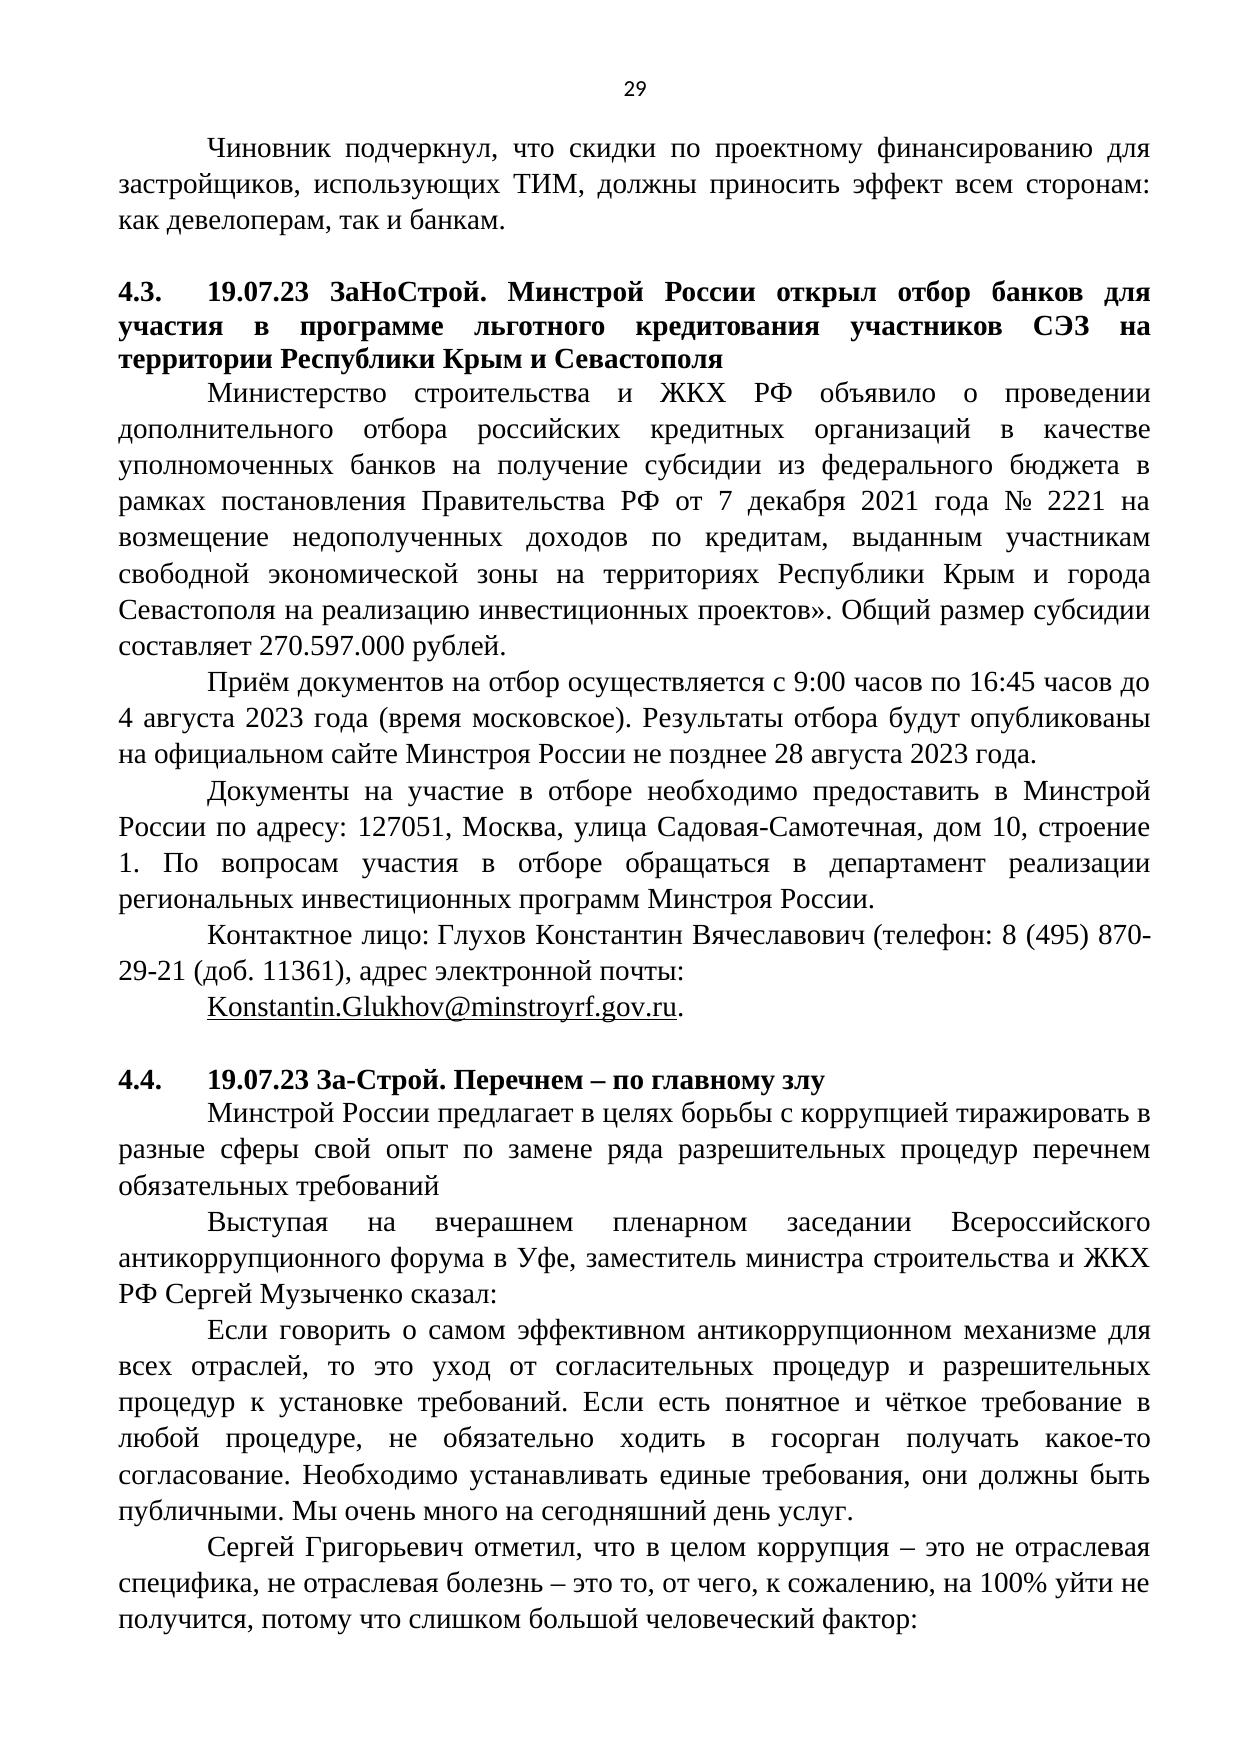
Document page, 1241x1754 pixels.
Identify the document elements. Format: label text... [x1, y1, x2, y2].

text Документы на участие в отборе необходимо предоставить в Минстрой России по адресу: 127051, Москва, улица Садовая-Самотечная, дом 10, строение 1. По вопросам участия в отборе обращаться в департамент реализации региональных инвестиционных программ Минстроя России. [118, 773, 1152, 914]
subtitle 19.07.23 За-Строй. Перечнем – по главному злу [118, 1062, 1152, 1095]
text Выступая на вчерашнем пленарном заседании Всероссийского антикоррупционного форума в Уфе, заместитель министра строительства и ЖКХ РФ Сергей Музыченко сказал: [118, 1204, 1152, 1309]
text Konstantin.Glukhov@minstroyrf.gov.ru. [118, 989, 1152, 1023]
text Приём документов на отбор осуществляется с 9:00 часов по 16:45 часов до 4 августа 2023 года (время московское). Результаты отбора будут опубликованы на официальном сайте Минстроя России не позднее 28 августа 2023 года. [118, 664, 1152, 770]
text Сергей Григорьевич отметил, что в целом коррупция – это не отраслевая специфика, не отраслевая болезнь – это то, от чего, к сожалению, на 100% уйти не получится, потому что слишком большой человеческий фактор: [118, 1529, 1152, 1635]
subtitle 19.07.23 ЗаНоСтрой. Минстрой России открыл отбор банков для участия в программе льготного кредитования участников СЭЗ на территории Республики Крым и Севастополя [118, 274, 1152, 375]
text Контактное лицо: Глухов Константин Вячеславович (телефон: 8 (495) 870-29-21 (доб. 11361), адрес электронной почты: [118, 917, 1152, 987]
text Если говорить о самом эффективном антикоррупционном механизме для всех отраслей, то это уход от согласительных процедур и разрешительных процедур к установке требований. Если есть понятное и чёткое требование в любой процедуре, не обязательно ходить в госорган получать какое-то согласование. Необходимо устанавливать единые требования, они должны быть публичными. Мы очень много на сегодняшний день услуг. [118, 1312, 1152, 1526]
text Минстрой России предлагает в целях борьбы с коррупцией тиражировать в разные сферы свой опыт по замене ряда разрешительных процедур перечнем обязательных требований [118, 1095, 1152, 1201]
text Министерство строительства и ЖКХ РФ объявило о проведении дополнительного отбора российских кредитных организаций в качестве уполномоченных банков на получение субсидии из федерального бюджета в рамках постановления Правительства РФ от 7 декабря 2021 года № 2221 на возмещение недополученных доходов по кредитам, выданным участникам свободной экономической зоны на территориях Республики Крым и города Севастополя на реализацию инвестиционных проектов». Общий размер субсидии составляет 270.597.000 рублей. [118, 375, 1152, 662]
text Чиновник подчеркнул, что скидки по проектному финансированию для застройщиков, использующих ТИМ, должны приносить эффект всем сторонам: как девелоперам, так и банкам. [118, 130, 1152, 236]
